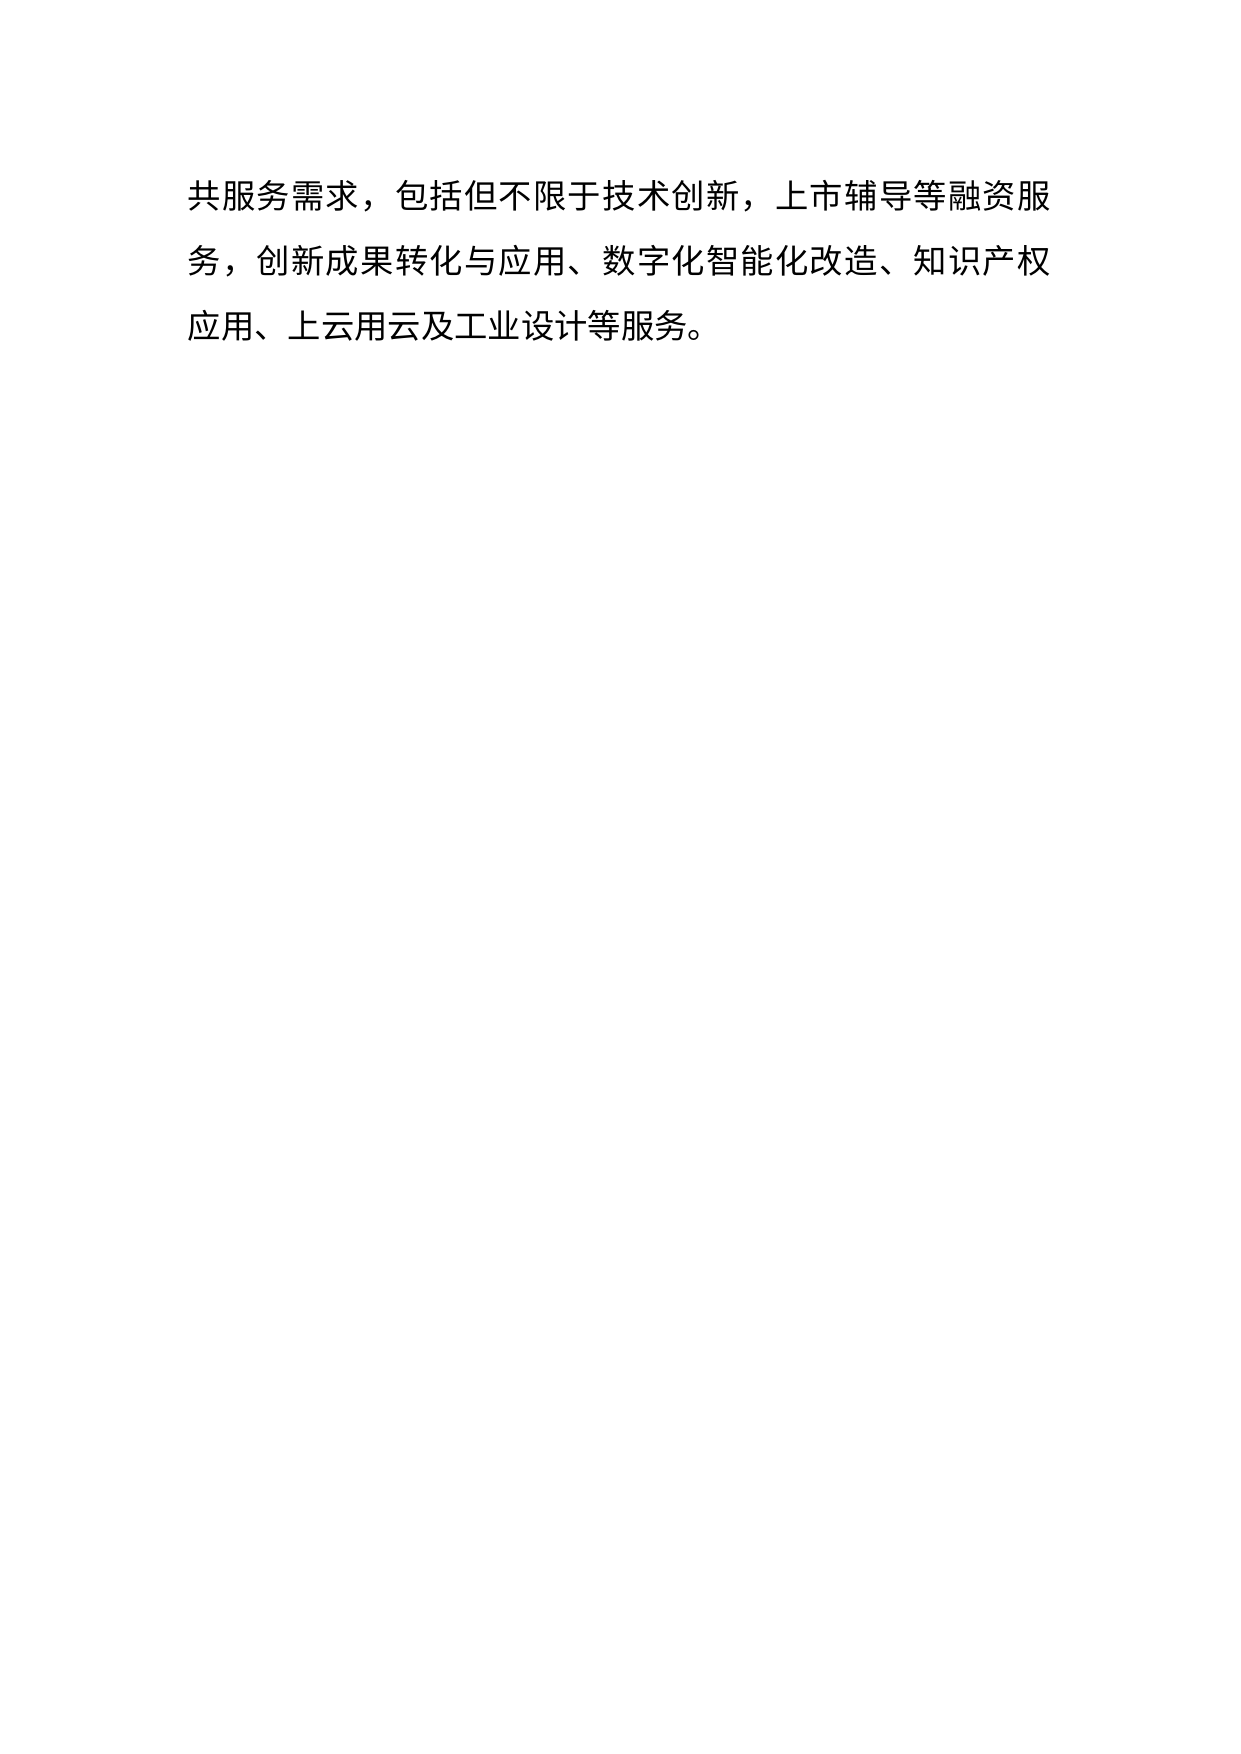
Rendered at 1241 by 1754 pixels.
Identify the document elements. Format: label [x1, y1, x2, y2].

text [187, 162, 1053, 357]
